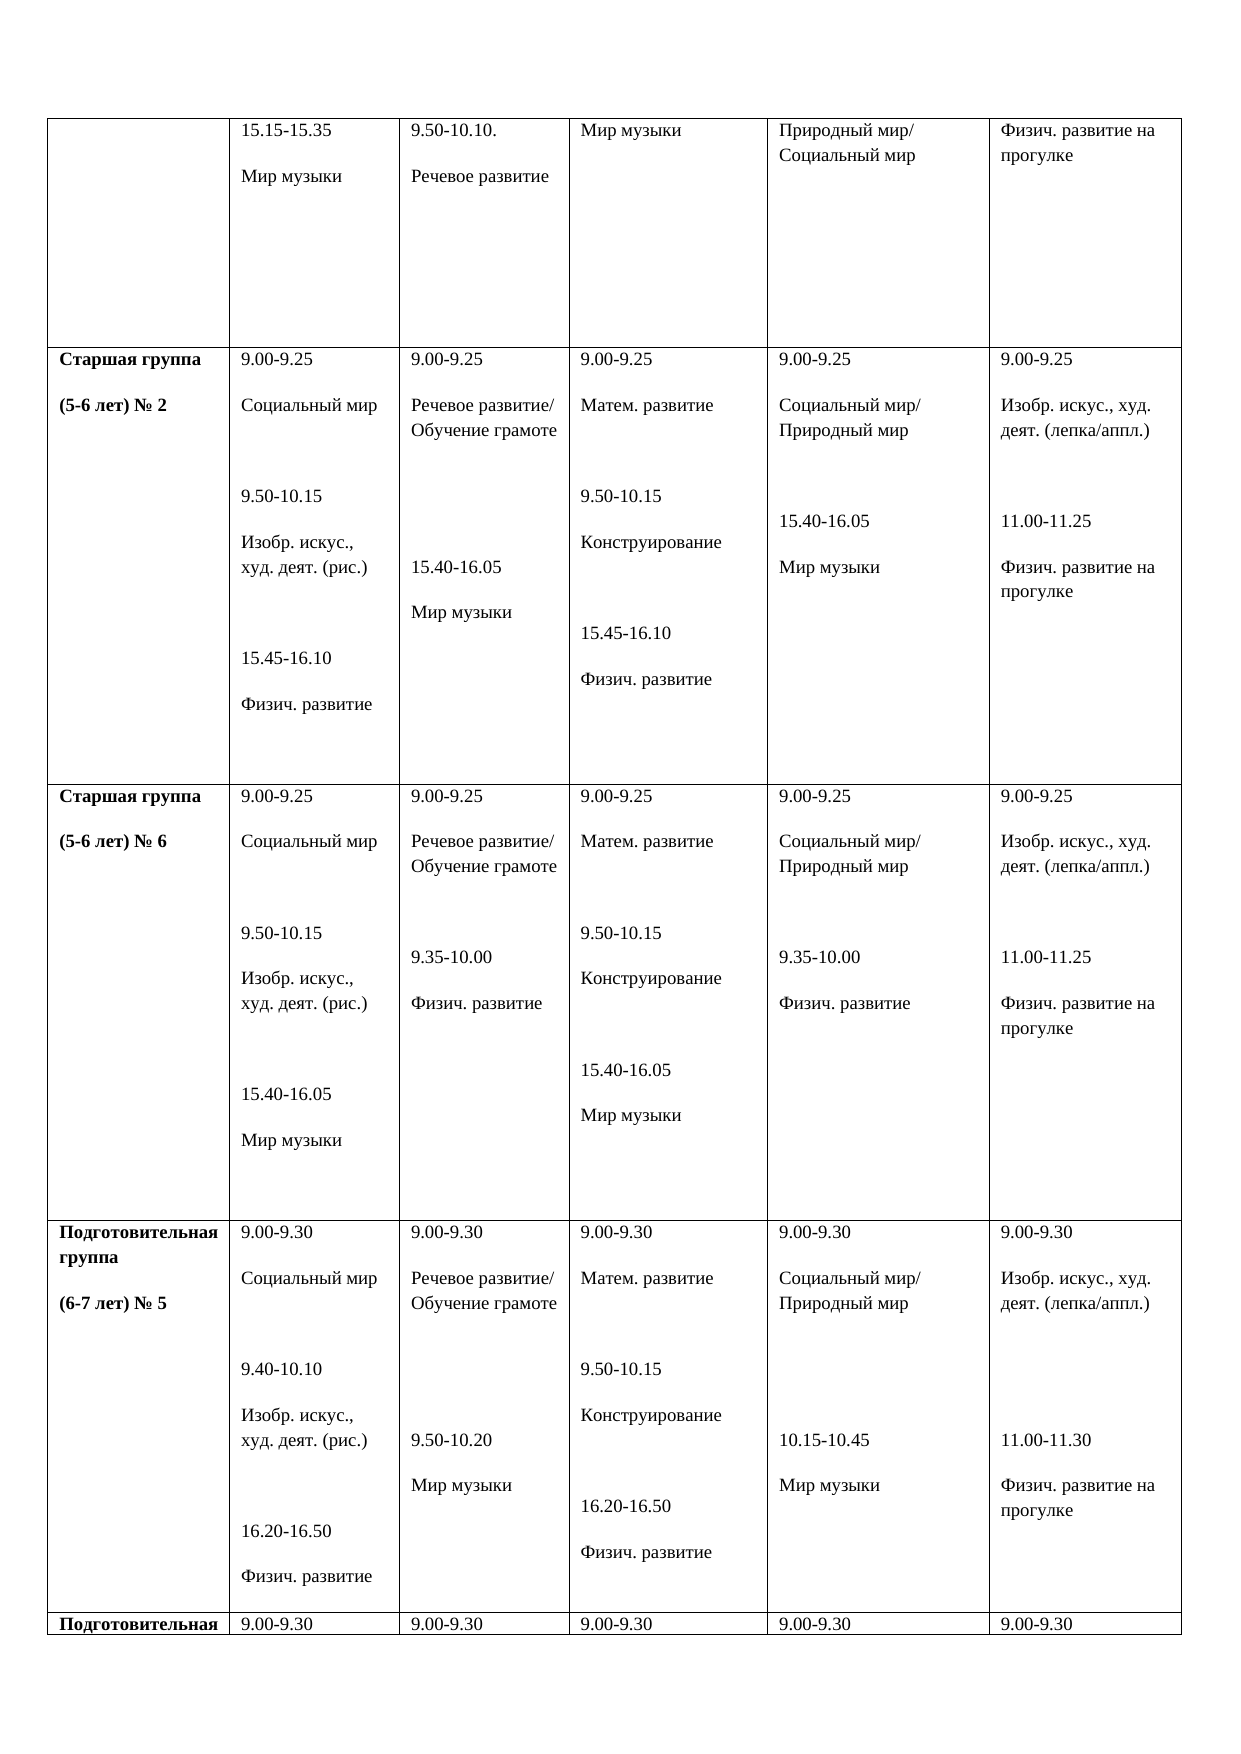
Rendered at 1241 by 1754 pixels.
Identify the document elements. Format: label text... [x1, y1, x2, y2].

table_cell 9.00-9.25 Матем. развитие 9.50-10.15 Конструирование 15.45-16.10 Физич. развитие [570, 348, 767, 784]
table_cell 9.00-9.25 Социальный мир 9.50-10.15 Изобр. искус., худ. деят. (рис.) 15.45-16.10 Физич. развитие [230, 348, 399, 784]
table_cell 9.00-9.25 Матем. развитие 9.50-10.15 Конструирование 15.40-16.05 Мир музыки [570, 785, 767, 1220]
table_cell 9.00-9.30 Речевое развитие/ Обучение грамоте 9.50-10.20 Мир музыки [400, 1221, 569, 1612]
table_cell Подготовительная группа (6-7 лет) № 5 [48, 1221, 229, 1612]
table_cell 9.00-9.25 Речевое развитие/ Обучение грамоте 9.35-10.00 Физич. развитие [400, 785, 569, 1220]
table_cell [48, 119, 229, 347]
table_cell Старшая группа (5-6 лет) № 6 [48, 785, 229, 1220]
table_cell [400, 1613, 569, 1634]
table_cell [48, 1613, 229, 1634]
table_cell 9.00-9.30 Социальный мир 9.40-10.10 Изобр. искус., худ. деят. (рис.) 16.20-16.50 Физич. развитие [230, 1221, 399, 1612]
table_cell 9.00-9.30 Социальный мир/ Природный мир 10.15-10.45 Мир музыки [768, 1221, 989, 1612]
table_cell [990, 1613, 1181, 1634]
table_cell 9.00-9.25 Социальный мир/ Природный мир 9.35-10.00 Физич. развитие [768, 785, 989, 1220]
table_cell 9.00-9.30 Изобр. искус., худ. деят. (лепка/аппл.) 11.00-11.30 Физич. развитие на прогулке [990, 1221, 1181, 1612]
table_cell Старшая группа (5-6 лет) № 2 [48, 348, 229, 784]
table_cell 9.00-9.25 Изобр. искус., худ. деят. (лепка/аппл.) 11.00-11.25 Физич. развитие на прогулке [990, 785, 1181, 1220]
table_cell 9.00-9.25 Изобр. искус., худ. деят. (лепка/аппл.) 11.00-11.25 Физич. развитие на прогулке [990, 348, 1181, 784]
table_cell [570, 119, 767, 347]
table_cell 9.00-9.25 Социальный мир/ Природный мир 15.40-16.05 Мир музыки [768, 348, 989, 784]
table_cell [570, 1613, 767, 1634]
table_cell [400, 119, 569, 347]
table_cell 9.00-9.25 Речевое развитие/ Обучение грамоте 15.40-16.05 Мир музыки [400, 348, 569, 784]
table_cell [768, 1613, 989, 1634]
table_cell 9.00-9.25 Социальный мир 9.50-10.15 Изобр. искус., худ. деят. (рис.) 15.40-16.05 Мир музыки [230, 785, 399, 1220]
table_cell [990, 119, 1181, 347]
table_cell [768, 119, 989, 347]
table_cell 9.00-9.30 Матем. развитие 9.50-10.15 Конструирование 16.20-16.50 Физич. развитие [570, 1221, 767, 1612]
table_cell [230, 119, 399, 347]
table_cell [230, 1613, 399, 1634]
